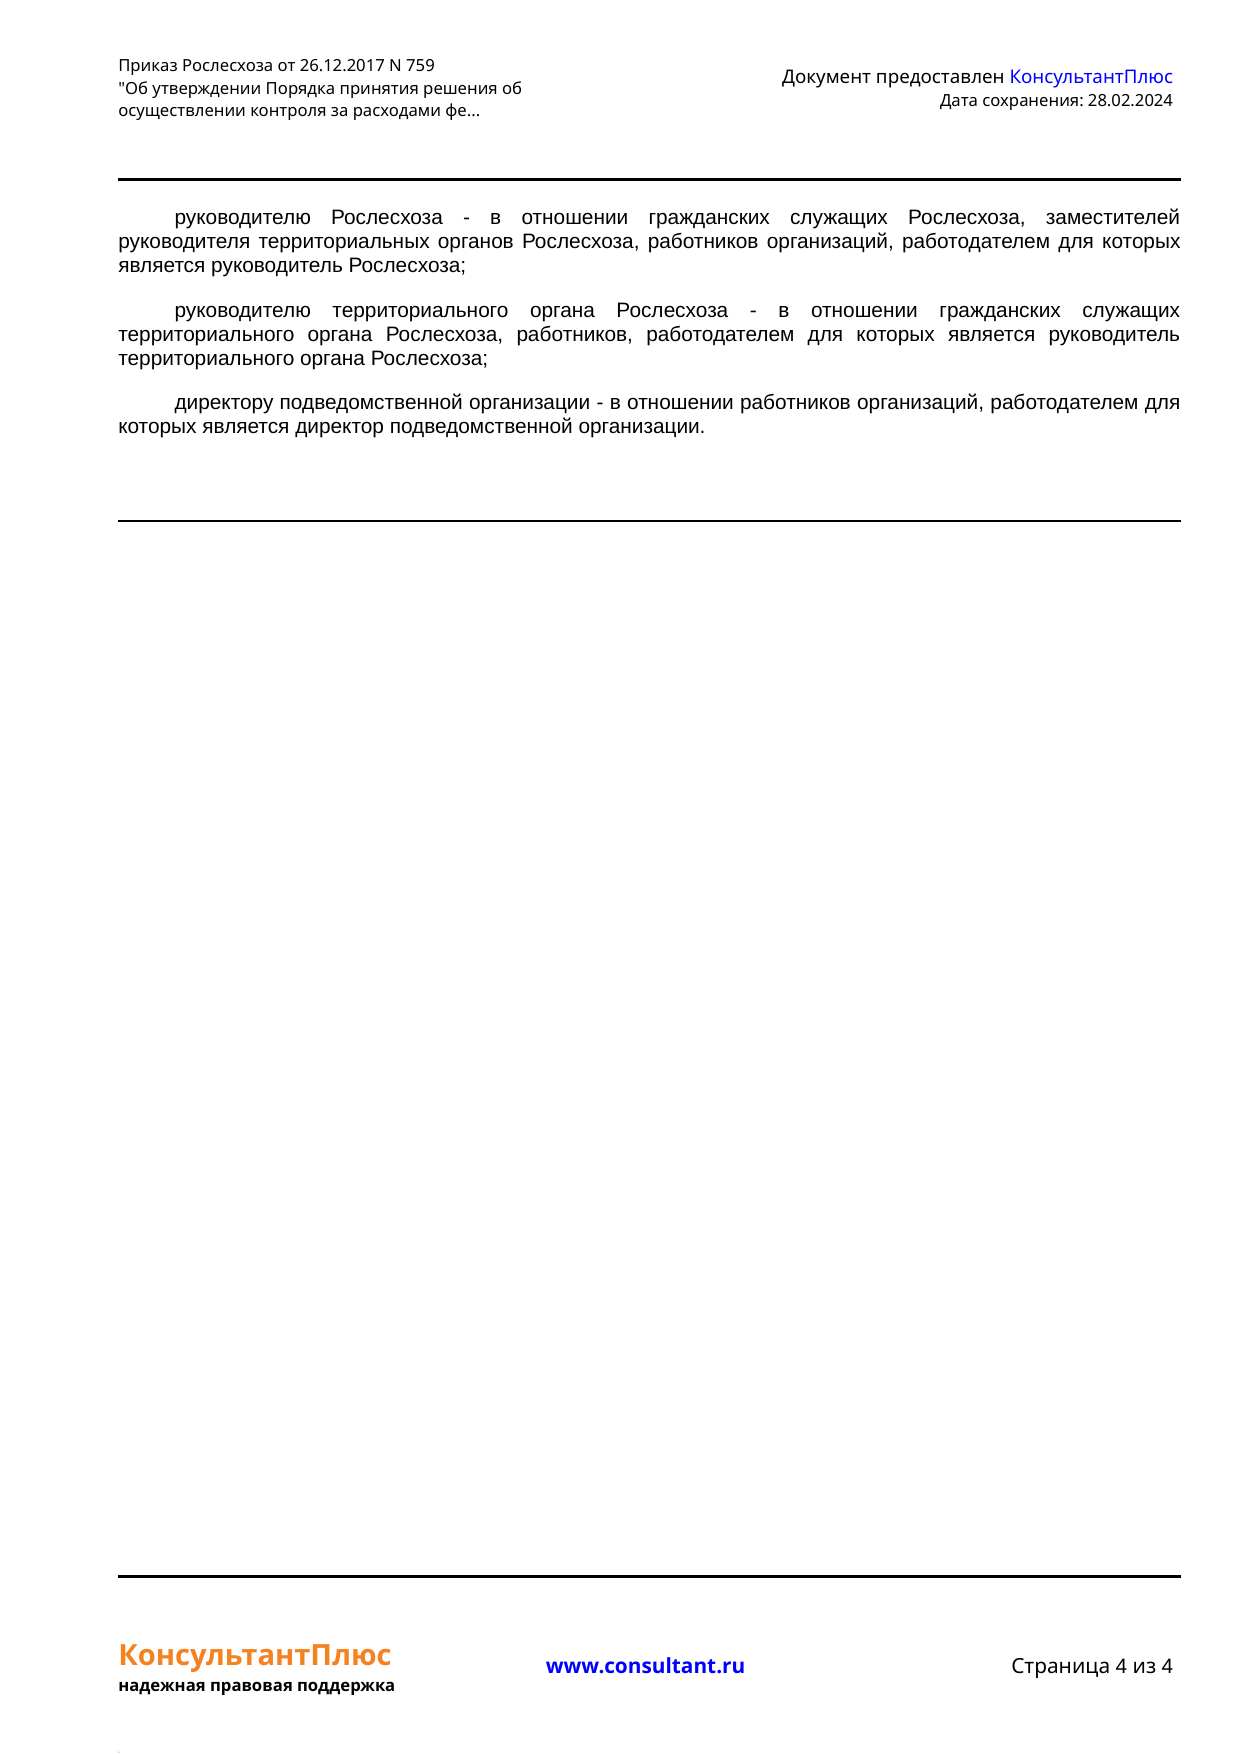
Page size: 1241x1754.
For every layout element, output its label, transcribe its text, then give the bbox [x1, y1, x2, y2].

text директору подведомственной организации - в отношении работников организаций, работодателем для которых является директор подведомственной организации. [118, 390, 1181, 438]
text руководителю Рослесхоза - в отношении гражданских служащих Рослесхоза, заместителей руководителя территориальных органов Рослесхоза, работников организаций, работодателем для которых является руководитель Рослесхоза; [118, 205, 1181, 277]
text руководителю территориального органа Рослесхоза - в отношении гражданских служащих территориального органа Рослесхоза, работников, работодателем для которых является руководитель территориального органа Рослесхоза; [118, 297, 1181, 369]
